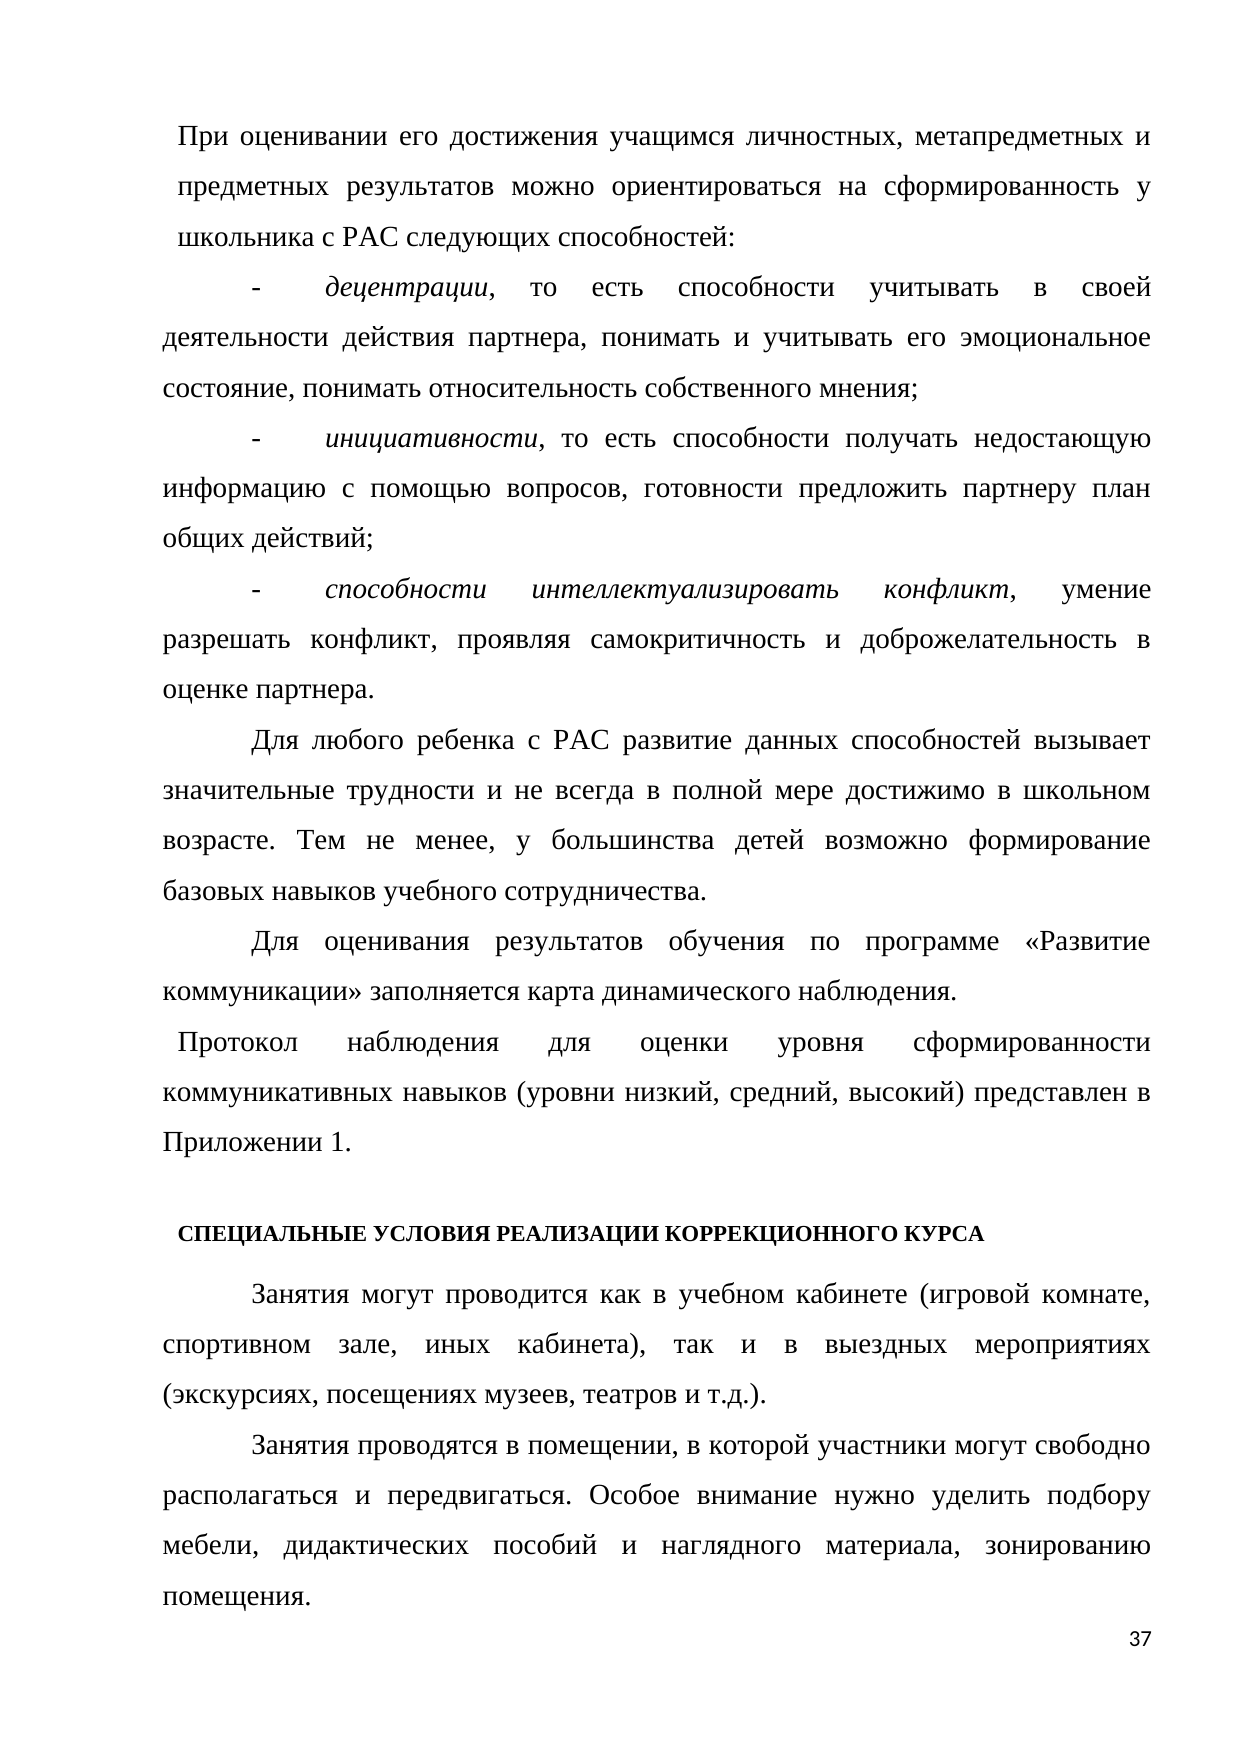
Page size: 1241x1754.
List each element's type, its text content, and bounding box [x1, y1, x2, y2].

text При оценивании его достижения учащимся личностных, метапредметных и предметных результатов можно ориентироваться на сформированность у школьника с РАС следующих способностей: [177, 118, 1152, 252]
list инициативности, то есть способности получать недостающую информацию с помощью вопросов, готовности предложить партнеру план общих действий; [162, 420, 1152, 554]
list способности интеллектуализировать конфликт, умение разрешать конфликт, проявляя самокритичность и доброжелательность в оценке партнера. [162, 571, 1152, 705]
text Занятия могут проводится как в учебном кабинете (игровой комнате, спортивном зале, иных кабинета), так и в выездных мероприятиях (экскурсиях, посещениях музеев, театров и т.д.). [162, 1276, 1152, 1410]
text Для оценивания результатов обучения по программе «Развитие коммуникации» заполняется карта динамического наблюдения. [162, 923, 1152, 1007]
text Протокол наблюдения для оценки уровня сформированности коммуникативных навыков (уровни низкий, средний, высокий) представлен в Приложении 1. [162, 1024, 1152, 1158]
text Для любого ребенка с РАС развитие данных способностей вызывает значительные трудности и не всегда в полной мере достижимо в школьном возрасте. Тем не менее, у большинства детей возможно формирование базовых навыков учебного сотрудничества. [162, 722, 1152, 906]
list децентрации, то есть способности учитывать в своей деятельности действия партнера, понимать и учитывать его эмоциональное состояние, понимать относительность собственного мнения; [162, 269, 1152, 403]
text СПЕЦИАЛЬНЫЕ УСЛОВИЯ РЕАЛИЗАЦИИ КОРРЕКЦИОННОГО КУРСА [177, 1220, 1152, 1246]
text Занятия проводятся в помещении, в которой участники могут свободно располагаться и передвигаться. Особое внимание нужно уделить подбору мебели, дидактических пособий и наглядного материала, зонированию помещения. [162, 1427, 1152, 1611]
